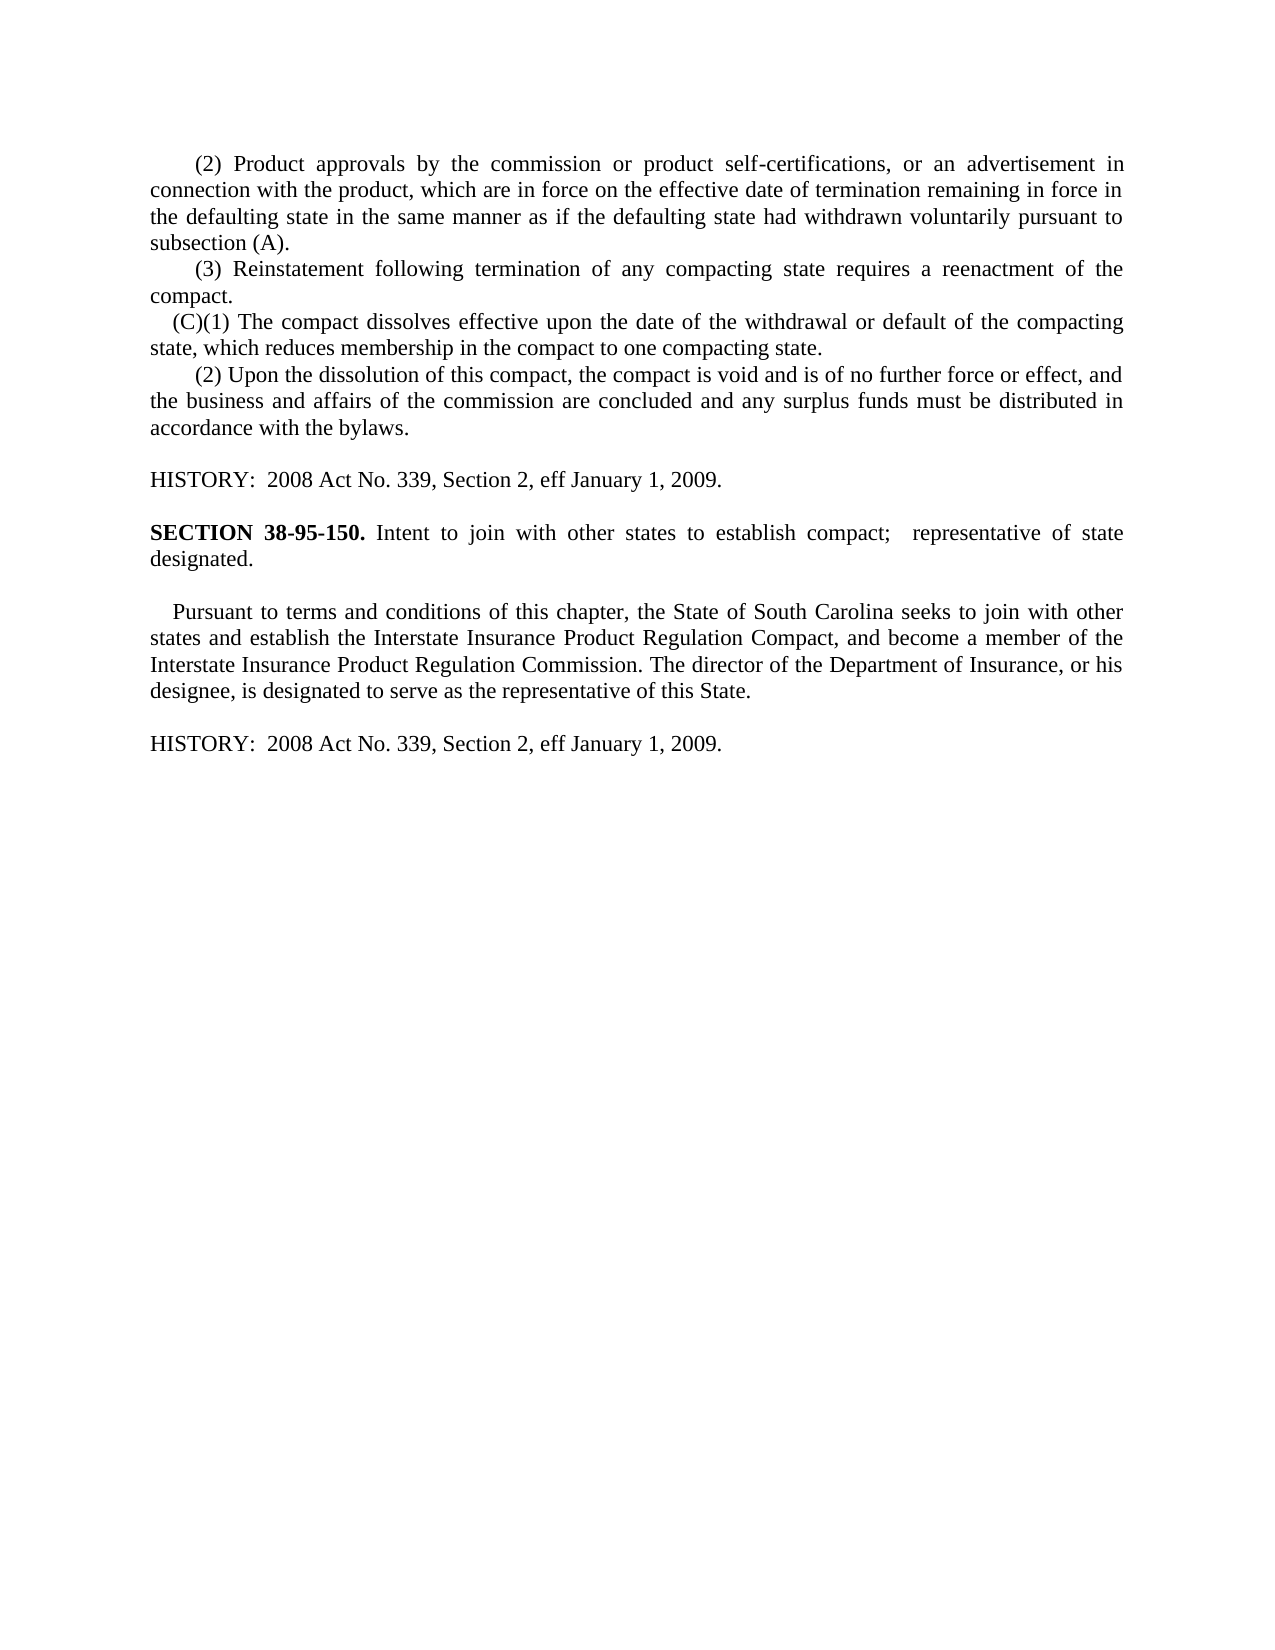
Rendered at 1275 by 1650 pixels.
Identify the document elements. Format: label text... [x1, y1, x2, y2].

text SECTION 38-95-150. Intent to join with other states to establish compact; representative of state designated. [150, 519, 1125, 572]
text (2) Upon the dissolution of this compact, the compact is void and is of no further force or effect, and the business and affairs of the commission are concluded and any surplus funds must be distributed in accordance with the bylaws. [150, 361, 1125, 440]
text Pursuant to terms and conditions of this chapter, the State of South Carolina seeks to join with other states and establish the Interstate Insurance Product Regulation Compact, and become a member of the Interstate Insurance Product Regulation Commission. The director of the Department of Insurance, or his designee, is designated to serve as the representative of this State. [150, 598, 1125, 703]
text HISTORY: 2008 Act No. 339, Section 2, eff January 1, 2009. [150, 730, 1125, 756]
text (2) Product approvals by the commission or product self-certifications, or an advertisement in connection with the product, which are in force on the effective date of termination remaining in force in the defaulting state in the same manner as if the defaulting state had withdrawn voluntarily pursuant to subsection (A). [150, 150, 1125, 255]
text (3) Reinstatement following termination of any compacting state requires a reenactment of the compact. [150, 255, 1125, 308]
text HISTORY: 2008 Act No. 339, Section 2, eff January 1, 2009. [150, 466, 1125, 493]
text (C)(1) The compact dissolves effective upon the date of the withdrawal or default of the compacting state, which reduces membership in the compact to one compacting state. [150, 308, 1125, 361]
